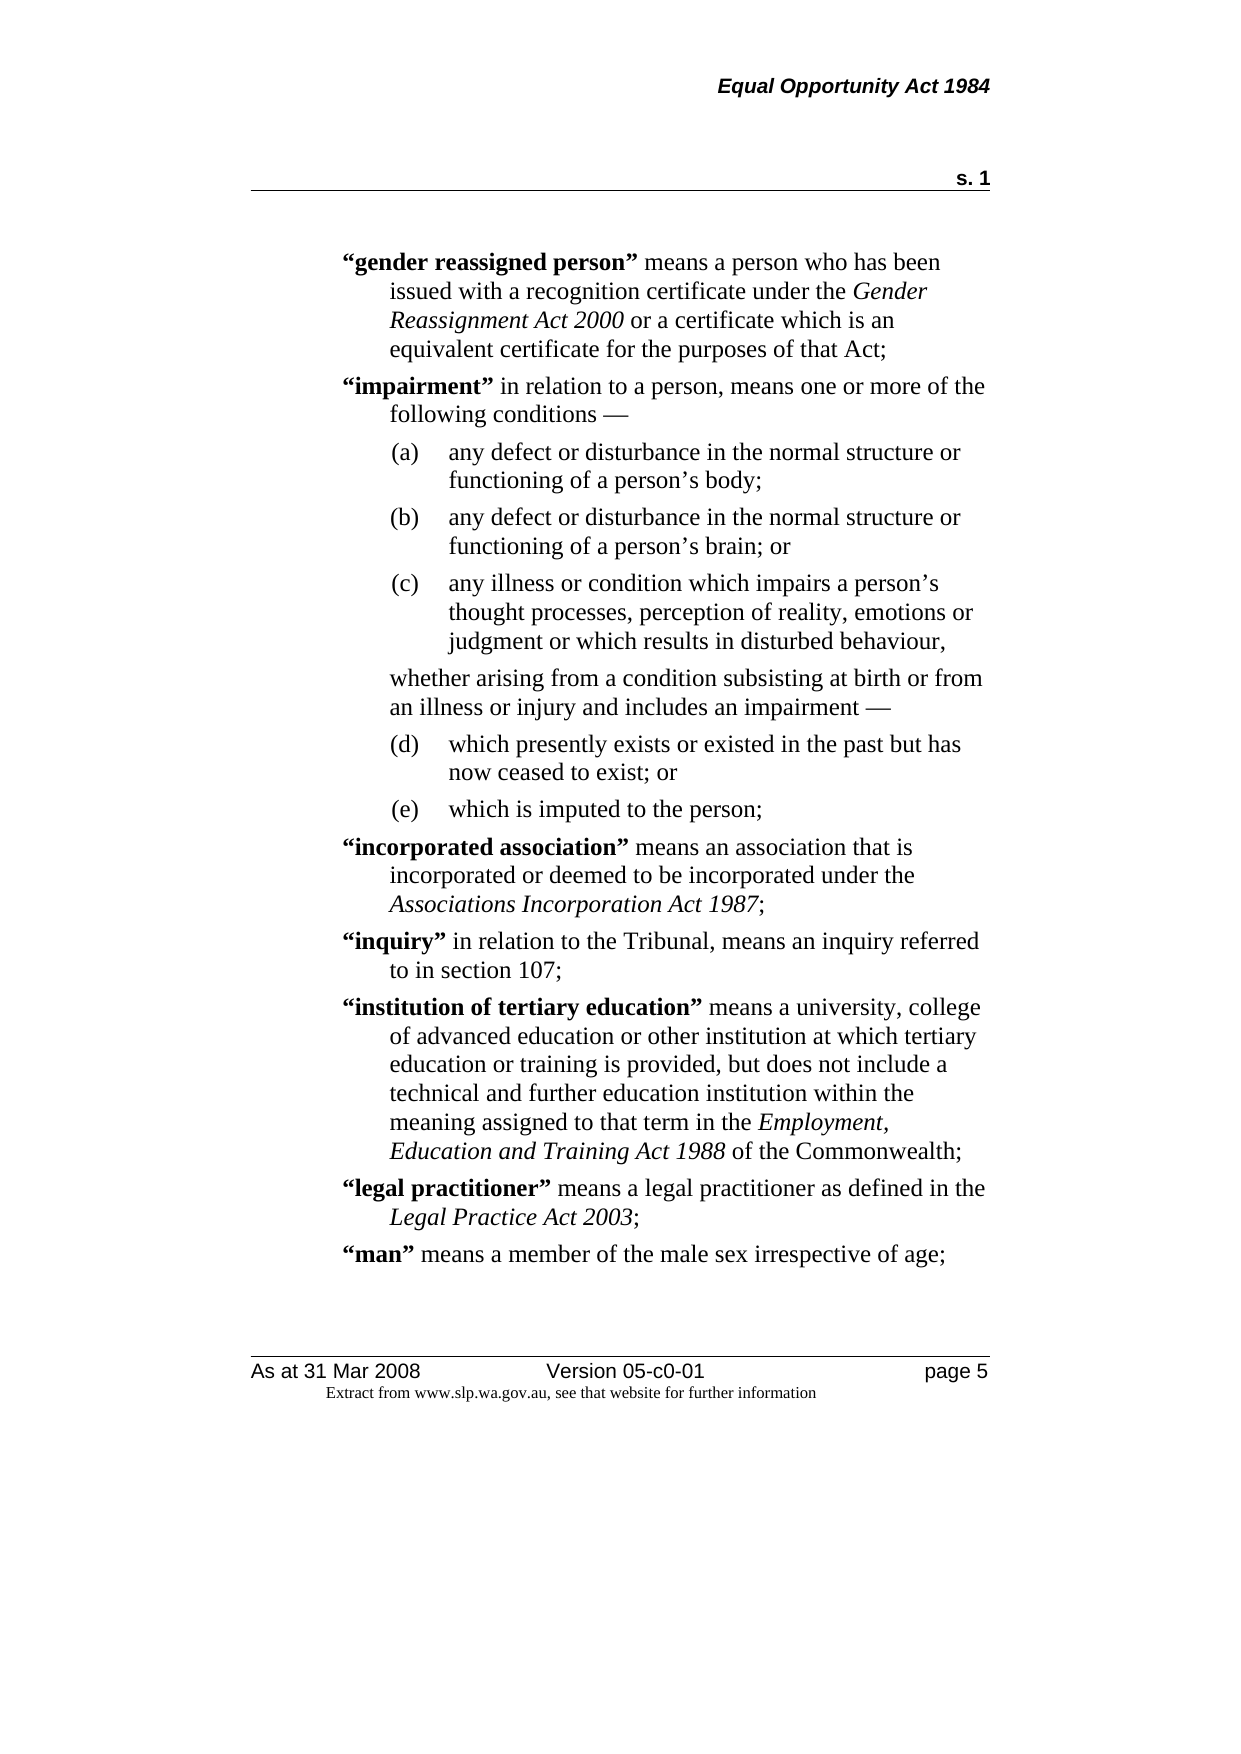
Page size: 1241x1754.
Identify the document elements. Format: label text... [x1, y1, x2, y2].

text (c) any illness or condition which impairs a person’s thought processes, perception of reality, emotions or judgment or which results in disturbed behaviour, [251, 568, 990, 654]
text (d) which presently exists or existed in the past but has now ceased to exist; or [251, 729, 990, 786]
text “institution of tertiary education” means a university, college of advanced education or other institution at which tertiary education or training is provided, but does not include a technical and further education institution within the meaning assigned to that term in the Employment, Education and Training Act 1988 of the Commonwealth; [251, 992, 990, 1164]
text “man” means a member of the male sex irrespective of age; [251, 1239, 990, 1267]
text “legal practitioner” means a legal practitioner as defined in the Legal Practice Act 2003; [251, 1173, 990, 1230]
text “gender reassigned person” means a person who has been issued with a recognition certificate under the Gender Reassignment Act 2000 or a certificate which is an equivalent certificate for the purposes of that Act; [251, 247, 990, 362]
text “impairment” in relation to a person, means one or more of the following conditions — [251, 371, 990, 428]
text (b) any defect or disturbance in the normal structure or functioning of a person’s brain; or [251, 502, 990, 560]
text “incorporated association” means an association that is incorporated or deemed to be incorporated under the Associations Incorporation Act 1987; [251, 832, 990, 918]
text “inquiry” in relation to the Tribunal, means an inquiry referred to in section 107; [251, 926, 990, 984]
text (e) which is imputed to the person; [251, 794, 990, 823]
text (a) any defect or disturbance in the normal structure or functioning of a person’s body; [251, 437, 990, 494]
text whether arising from a condition subsisting at birth or from an illness or injury and includes an impairment — [251, 663, 990, 720]
